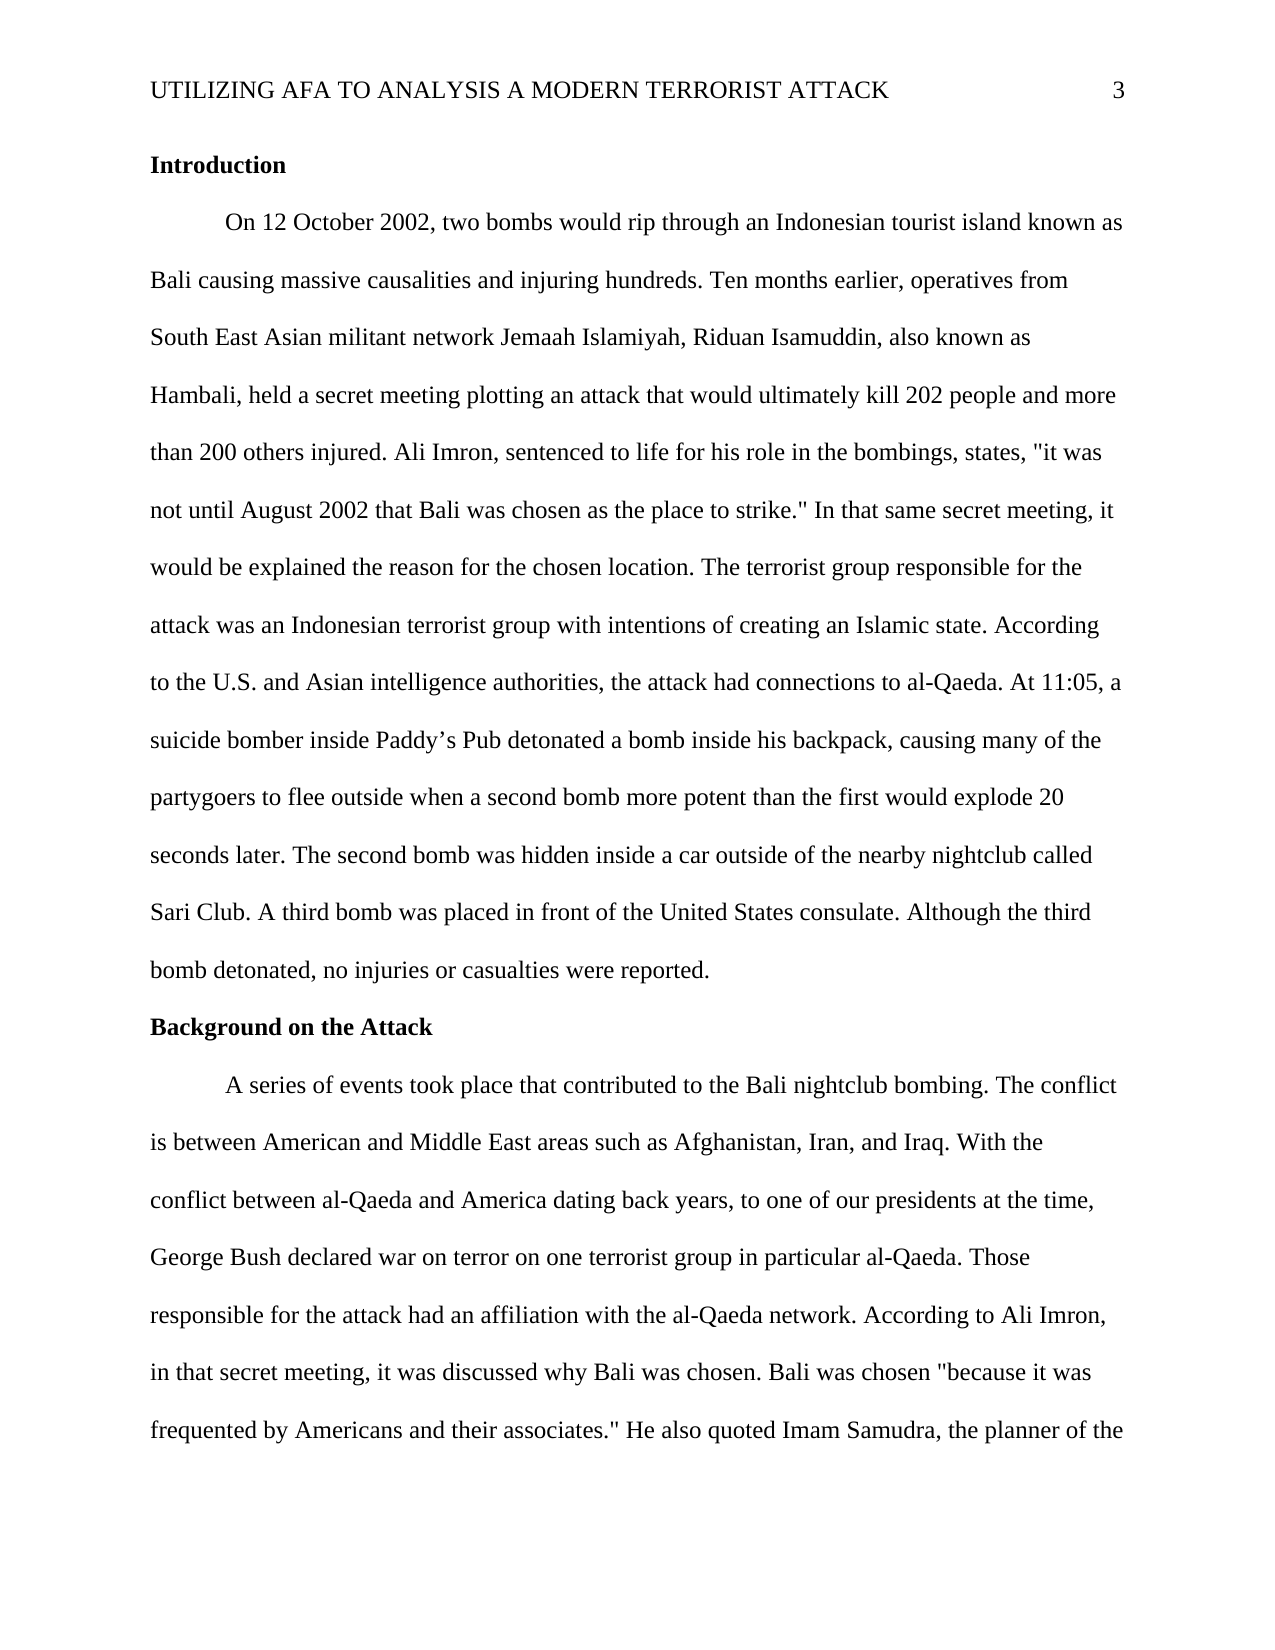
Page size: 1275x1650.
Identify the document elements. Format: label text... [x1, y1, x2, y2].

text Background on the Attack [150, 1012, 1125, 1041]
text On 12 October 2002, two bombs would rip through an Indonesian tourist island known as Bali causing massive causalities and injuring hundreds. Ten months earlier, operatives from South East Asian militant network Jemaah Islamiyah, Riduan Isamuddin, also known as Hambali, held a secret meeting plotting an attack that would ultimately kill 202 people and more than 200 others injured. Ali Imron, sentenced to life for his role in the bombings, states, "it was not until August 2002 that Bali was chosen as the place to strike." In that same secret meeting, it would be explained the reason for the chosen location. The terrorist group responsible for the attack was an Indonesian terrorist group with intentions of creating an Islamic state. According to the U.S. and Asian intelligence authorities, the attack had connections to al-Qaeda. At 11:05, a suicide bomber inside Paddy’s Pub detonated a bomb inside his backpack, causing many of the partygoers to flee outside when a second bomb more potent than the first would explode 20 seconds later. The second bomb was hidden inside a car outside of the nearby nightclub called Sari Club. A third bomb was placed in front of the United States consulate. Although the third bomb detonated, no injuries or casualties were reported. [150, 207, 1125, 984]
text Introduction [150, 150, 1125, 179]
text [150, 1070, 1125, 1444]
